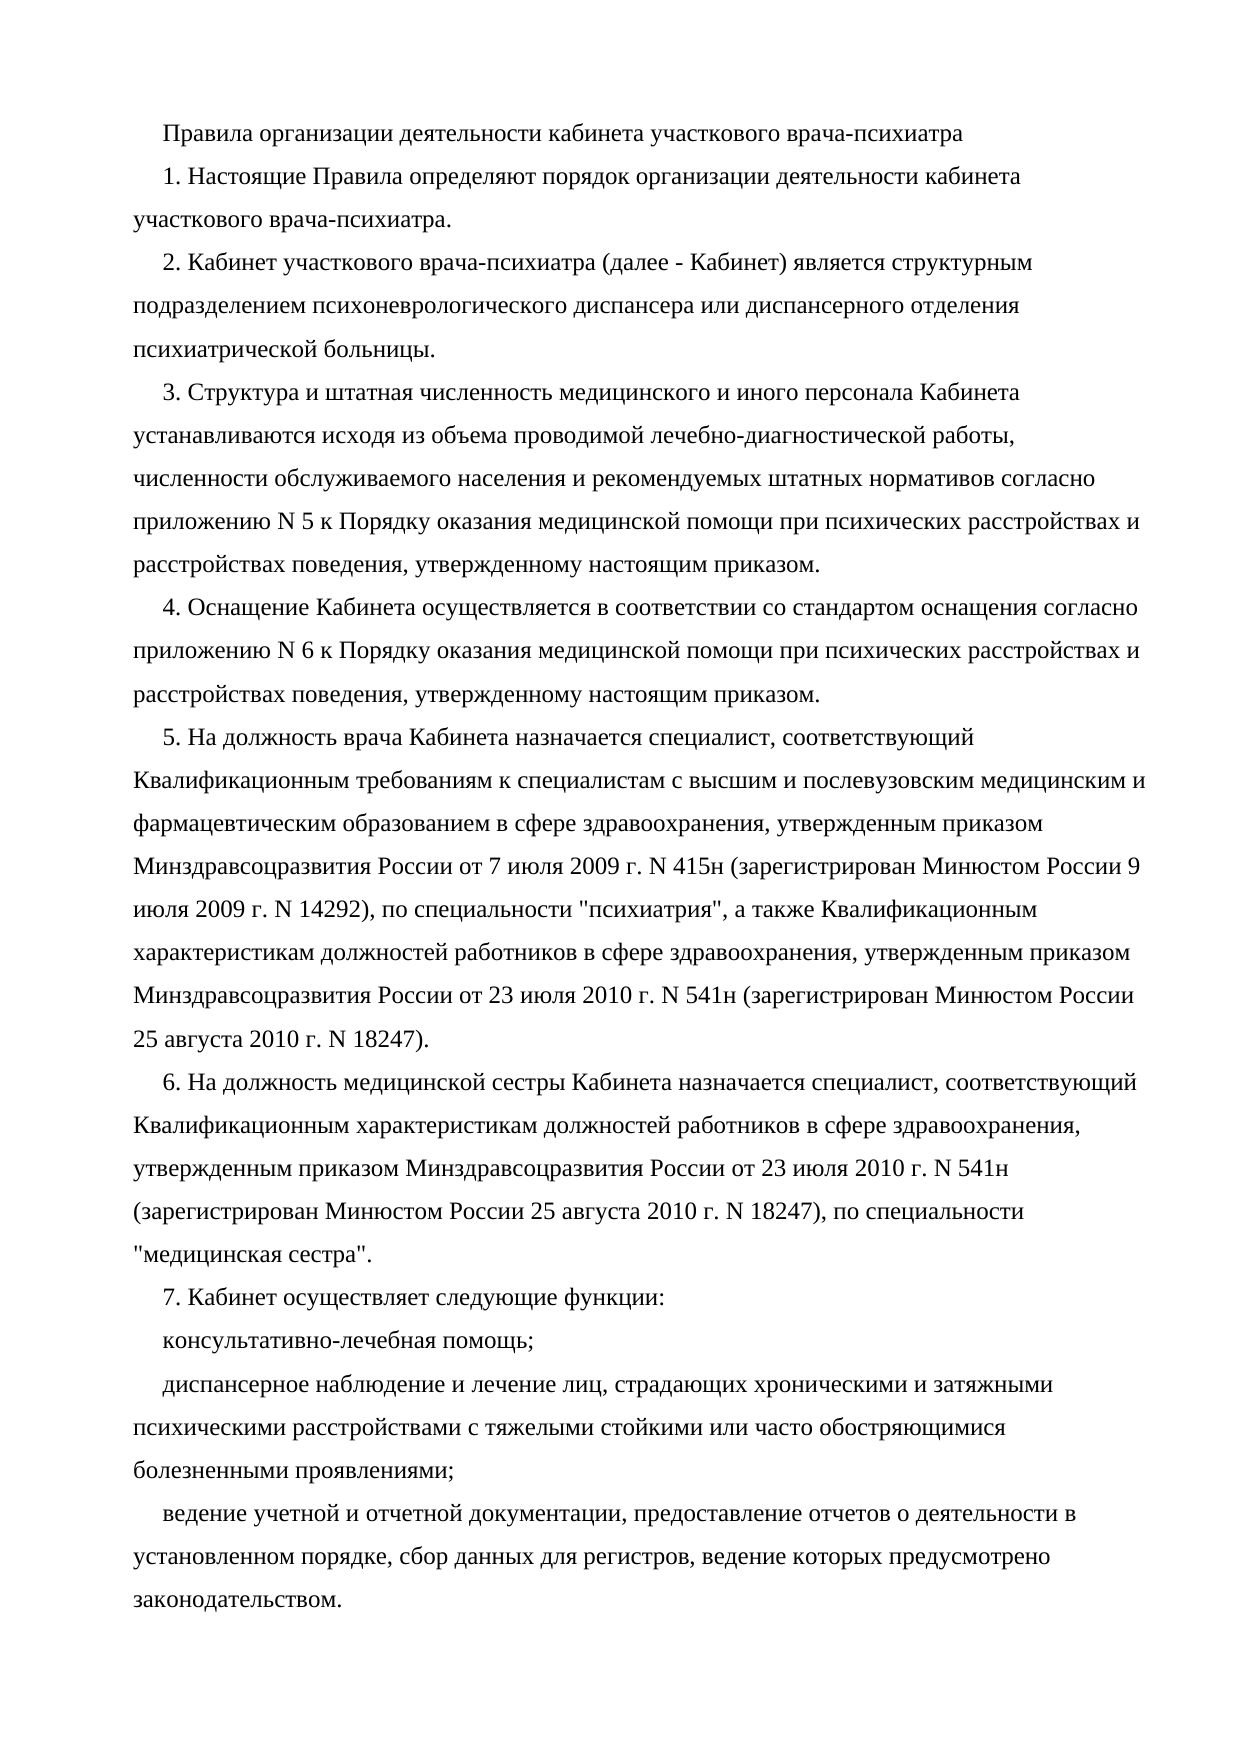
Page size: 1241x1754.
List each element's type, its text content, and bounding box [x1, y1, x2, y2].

text консультативно-лечебная помощь; [133, 1326, 1152, 1354]
text ведение учетной и отчетной документации, предоставление отчетов о деятельности в установленном порядке, сбор данных для регистров, ведение которых предусмотрено законодательством. [133, 1498, 1152, 1613]
text 1. Настоящие Правила определяют порядок организации деятельности кабинета участкового врача-психиатра. [133, 161, 1152, 233]
text 2. Кабинет участкового врача-психиатра (далее - Кабинет) является структурным подразделением психоневрологического диспансера или диспансерного отделения психиатрической больницы. [133, 247, 1152, 362]
text 6. На должность медицинской сестры Кабинета назначается специалист, соответствующий Квалификационным характеристикам должностей работников в сфере здравоохранения, утвержденным приказом Минздравсоцразвития России от 23 июля 2010 г. N 541н (зарегистрирован Минюстом России 25 августа 2010 г. N 18247), по специальности "медицинская сестра". [133, 1067, 1152, 1268]
text 4. Оснащение Кабинета осуществляется в соответствии со стандартом оснащения согласно приложению N 6 к Порядку оказания медицинской помощи при психических расстройствах и расстройствах поведения, утвержденному настоящим приказом. [133, 592, 1152, 707]
text 7. Кабинет осуществляет следующие функции: [133, 1282, 1152, 1311]
text Правила организации деятельности кабинета участкового врача-психиатра [133, 118, 1152, 147]
text 3. Структура и штатная численность медицинского и иного персонала Кабинета устанавливаются исходя из объема проводимой лечебно-диагностической работы, численности обслуживаемого населения и рекомендуемых штатных нормативов согласно приложению N 5 к Порядку оказания медицинской помощи при психических расстройствах и расстройствах поведения, утвержденному настоящим приказом. [133, 377, 1152, 578]
text диспансерное наблюдение и лечение лиц, страдающих хроническими и затяжными психическими расстройствами с тяжелыми стойкими или часто обостряющимися болезненными проявлениями; [133, 1369, 1152, 1484]
text 5. На должность врача Кабинета назначается специалист, соответствующий Квалификационным требованиям к специалистам с высшим и послевузовским медицинским и фармацевтическим образованием в сфере здравоохранения, утвержденным приказом Минздравсоцразвития России от 7 июля 2009 г. N 415н (зарегистрирован Минюстом России 9 июля 2009 г. N 14292), по специальности "психиатрия", а также Квалификационным характеристикам должностей работников в сфере здравоохранения, утвержденным приказом Минздравсоцразвития России от 23 июля 2010 г. N 541н (зарегистрирован Минюстом России 25 августа 2010 г. N 18247). [133, 722, 1152, 1052]
